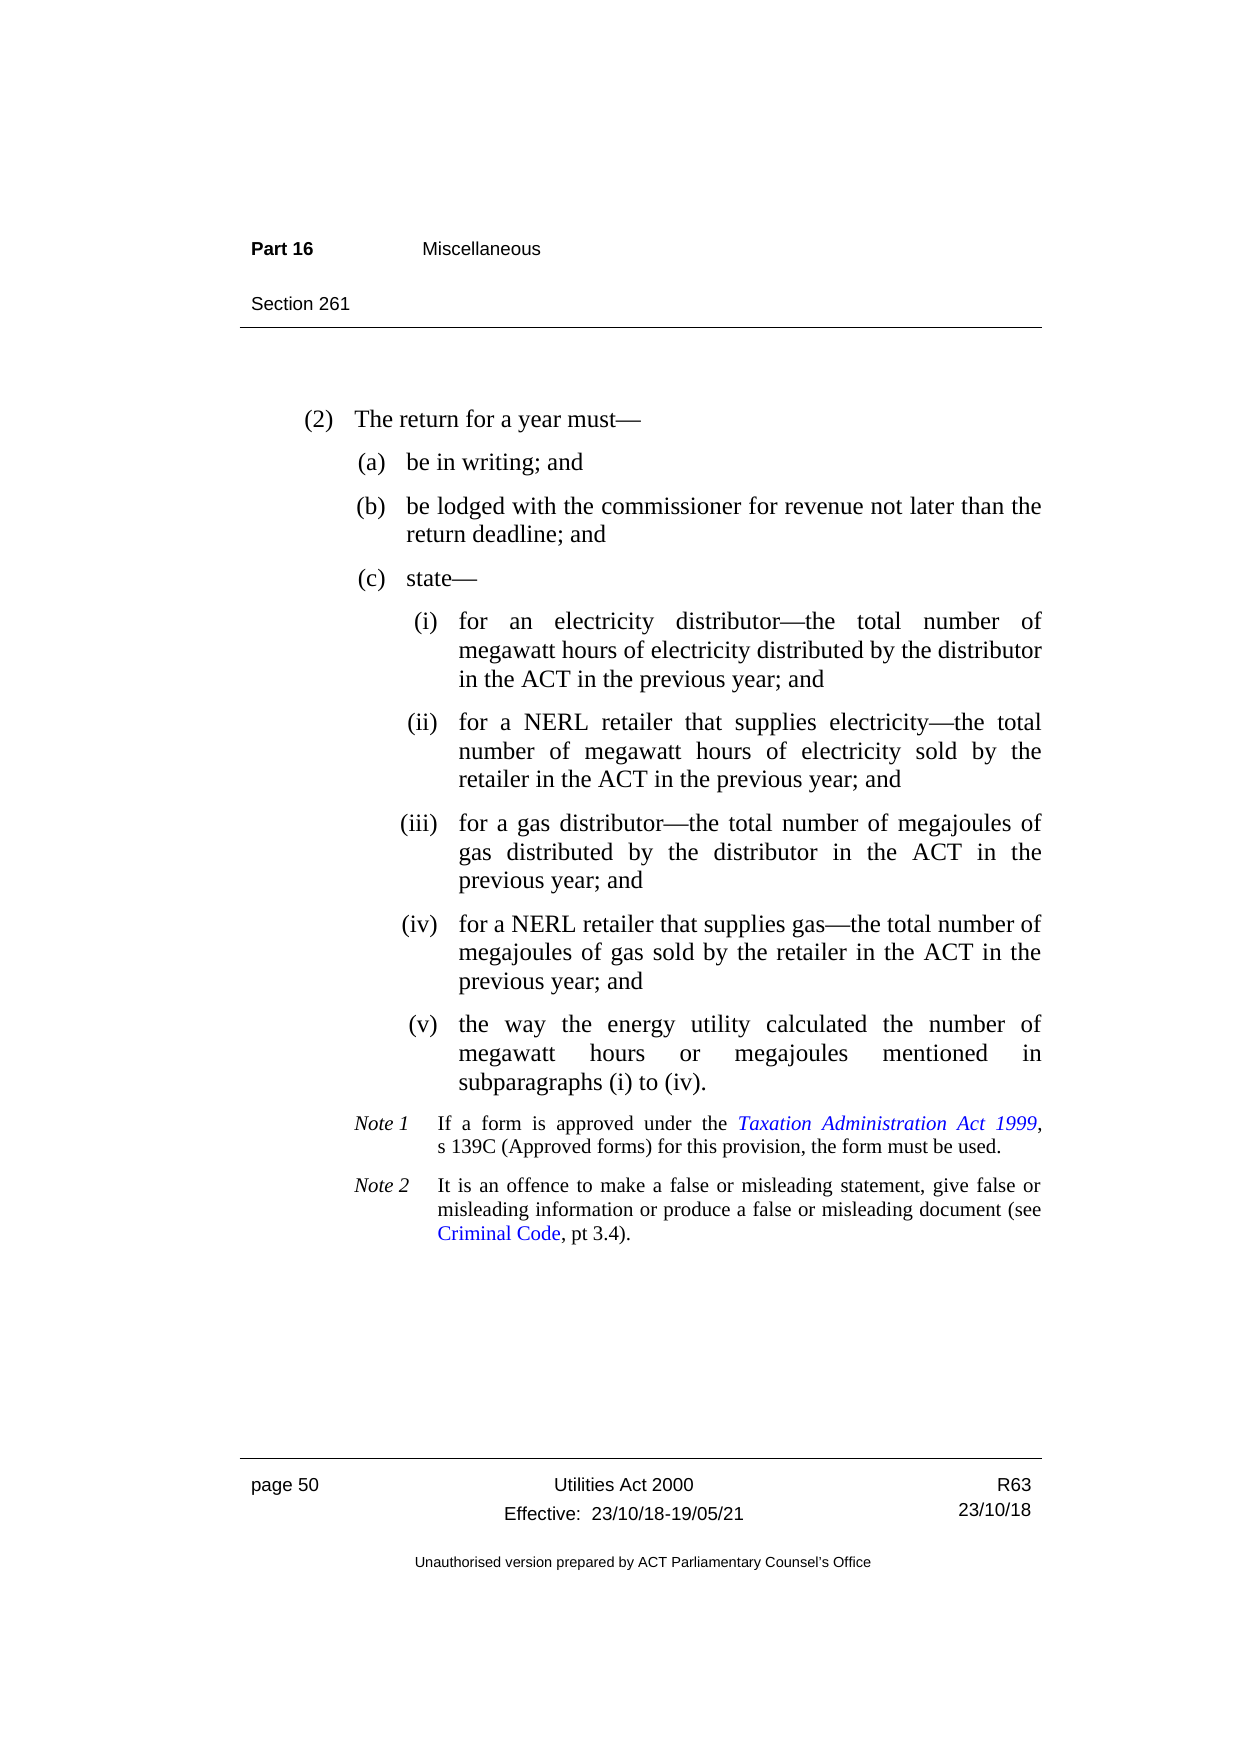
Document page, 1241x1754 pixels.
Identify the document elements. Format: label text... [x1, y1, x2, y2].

text (a) be in writing; and [239, 447, 1042, 476]
text Note 1 If a form is approved under the Taxation Administration Act 1999, s 139C (Approved forms) for this provision, the form must be used. [354, 1110, 1042, 1158]
text Note 2 It is an offence to make a false or misleading statement, give false or misleading information or produce a false or misleading document (see Criminal Code, pt 3.4). [354, 1173, 1042, 1245]
text (2) The return for a year must— [239, 404, 1042, 433]
text (iv) for a NERL retailer that supplies gas—the total number of megajoules of gas sold by the retailer in the ACT in the previous year; and [239, 909, 1042, 995]
text (v) the way the energy utility calculated the number of megawatt hours or megajoules mentioned in subparagraphs (i) to (iv). [239, 1009, 1042, 1096]
text (b) be lodged with the commissioner for revenue not later than the return deadline; and [239, 491, 1042, 548]
text (ii) for a NERL retailer that supplies electricity—the total number of megawatt hours of electricity sold by the retailer in the ACT in the previous year; and [239, 707, 1042, 793]
text (c) state— [239, 563, 1042, 592]
text (iii) for a gas distributor—the total number of megajoules of gas distributed by the distributor in the ACT in the previous year; and [239, 808, 1042, 894]
text (i) for an electricity distributor—the total number of megawatt hours of electricity distributed by the distributor in the ACT in the previous year; and [239, 606, 1042, 692]
